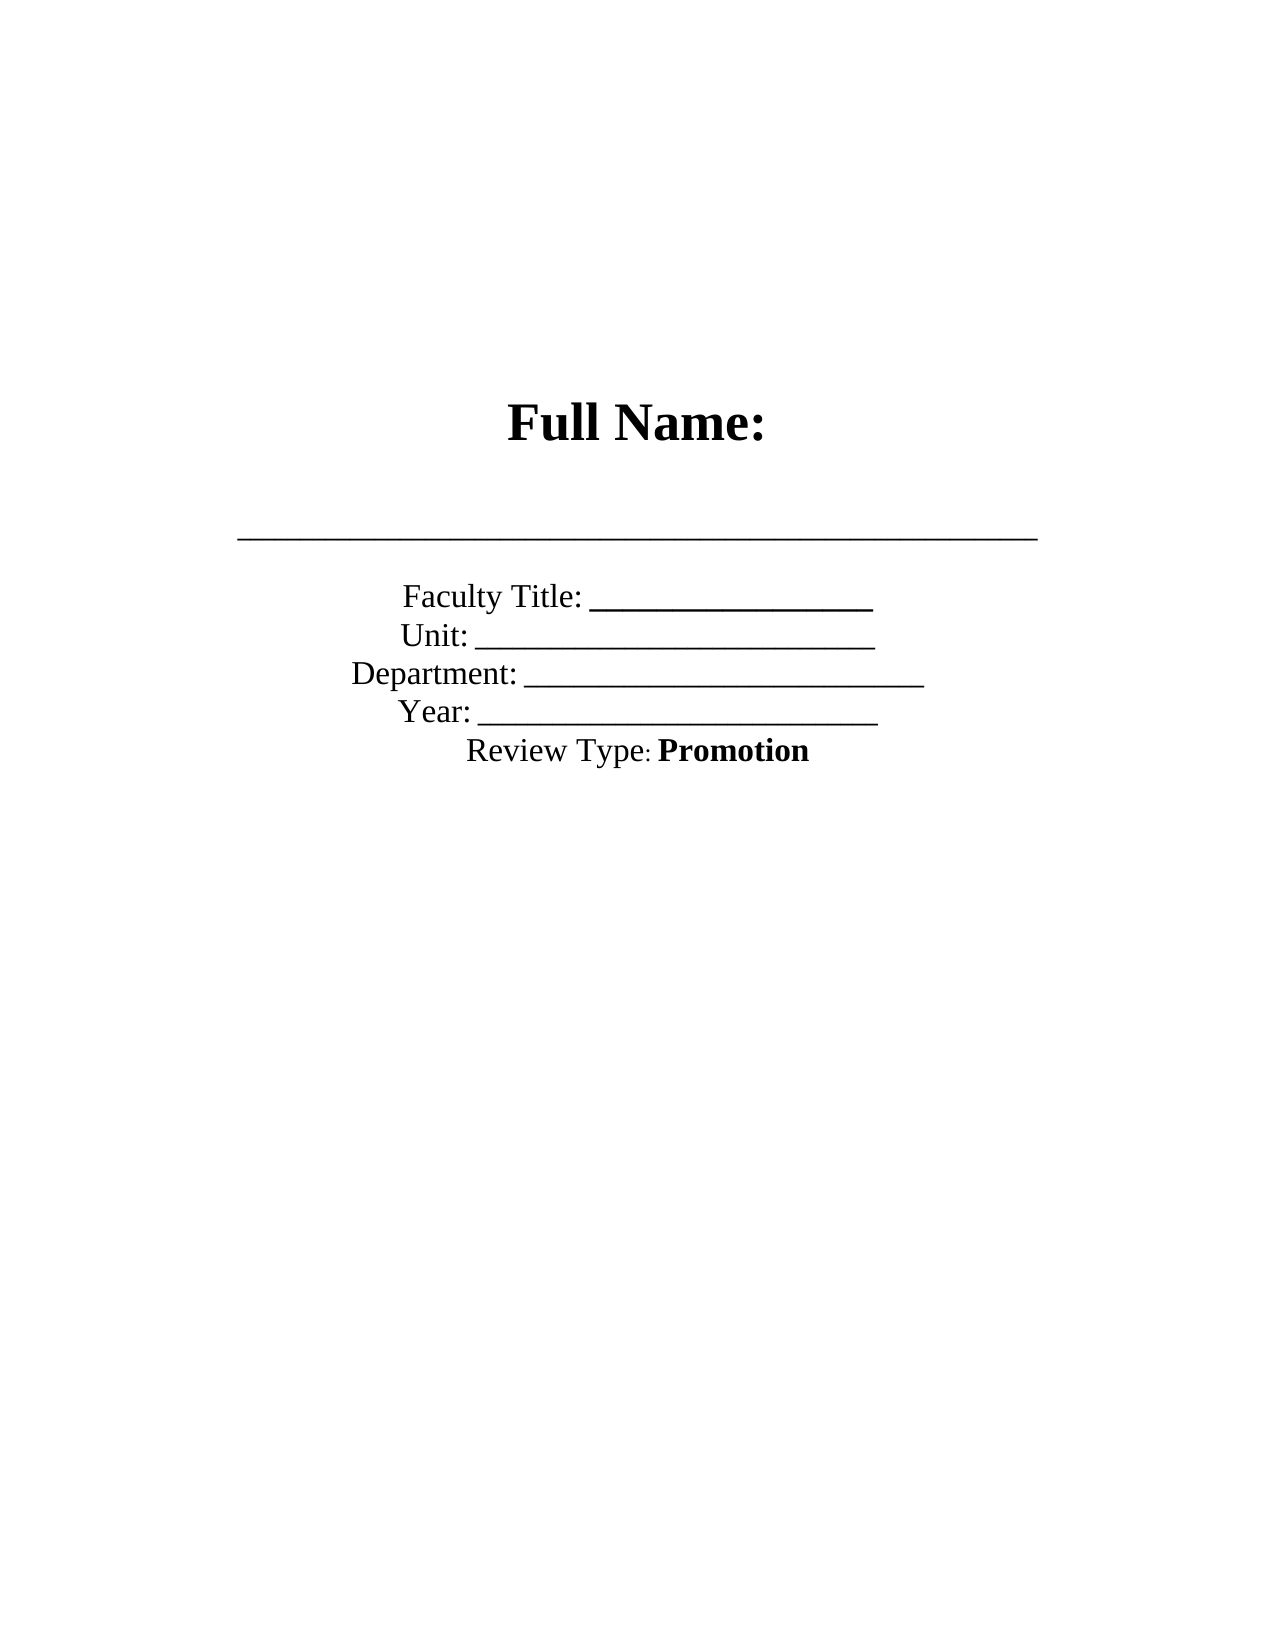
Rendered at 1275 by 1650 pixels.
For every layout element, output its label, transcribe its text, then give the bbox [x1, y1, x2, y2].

text ________________________________________________________________ [150, 514, 1125, 543]
text Year: ________________________________ [150, 691, 1125, 730]
text Department: ________________________________ [150, 653, 1125, 691]
text Unit: ________________________________ [150, 615, 1125, 653]
text Faculty Title: _________________ [150, 576, 1125, 615]
text Review Type: Promotion [150, 730, 1125, 768]
text Full Name: [150, 389, 1125, 452]
